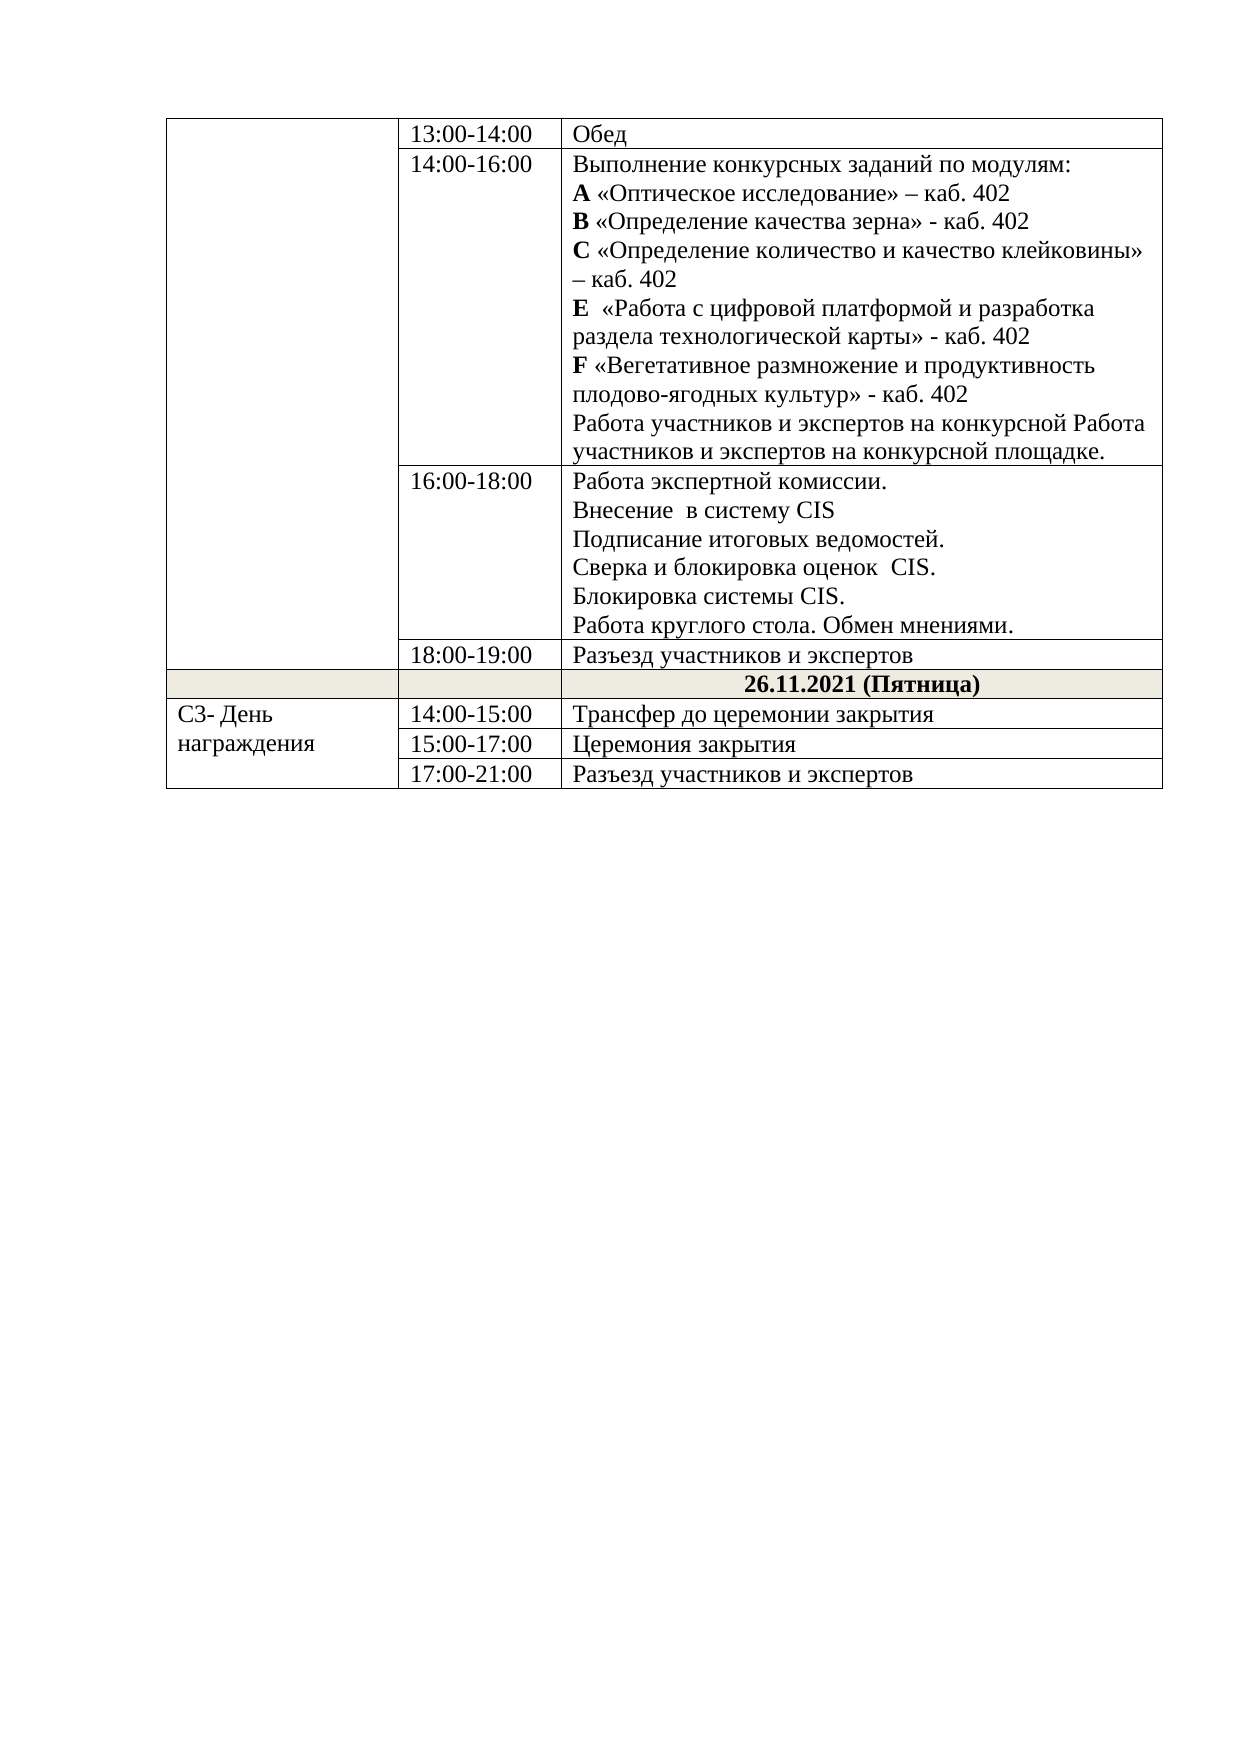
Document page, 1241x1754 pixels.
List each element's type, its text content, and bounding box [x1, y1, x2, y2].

table_cell Выполнение конкурсных заданий по модулям: А «Оптическое исследование» – каб. 402 В «Определение качества зерна» - каб. 402 С «Определение количество и качество клейковины» – каб. 402 Е «Работа с цифровой платформой и разработка раздела технологической карты» - каб. 402 F «Вегетативное размножение и продуктивность плодово-ягодных культур» - каб. 402 Работа участников и экспертов на конкурсной Работа участников и экспертов на конкурсной площадке. [562, 149, 1162, 465]
table_cell Обед [562, 119, 1162, 148]
table_cell Церемония закрытия [562, 729, 1162, 758]
table_cell [167, 670, 398, 698]
table_cell 14:00-15:00 [399, 699, 561, 728]
table_cell 18:00-19:00 [399, 640, 561, 668]
table_cell Разъезд участников и экспертов [562, 759, 1162, 788]
table_cell 14:00-16:00 [399, 149, 561, 465]
table_cell 26.11.2021 (Пятница) [562, 670, 1162, 698]
table_cell [399, 670, 561, 698]
table_cell 15:00-17:00 [399, 729, 561, 758]
table_cell С3- День награждения [167, 699, 398, 788]
table_cell 17:00-21:00 [399, 759, 561, 788]
table_cell Работа экспертной комиссии. Внесение в систему CIS Подписание итоговых ведомостей. Сверка и блокировка оценок CIS. Блокировка системы CIS. Работа круглого стола. Обмен мнениями. [562, 466, 1162, 639]
table_cell 13:00-14:00 [399, 119, 561, 148]
table_cell Трансфер до церемонии закрытия [562, 699, 1162, 728]
table_cell Разъезд участников и экспертов [562, 640, 1162, 668]
table_cell 16:00-18:00 [399, 466, 561, 639]
